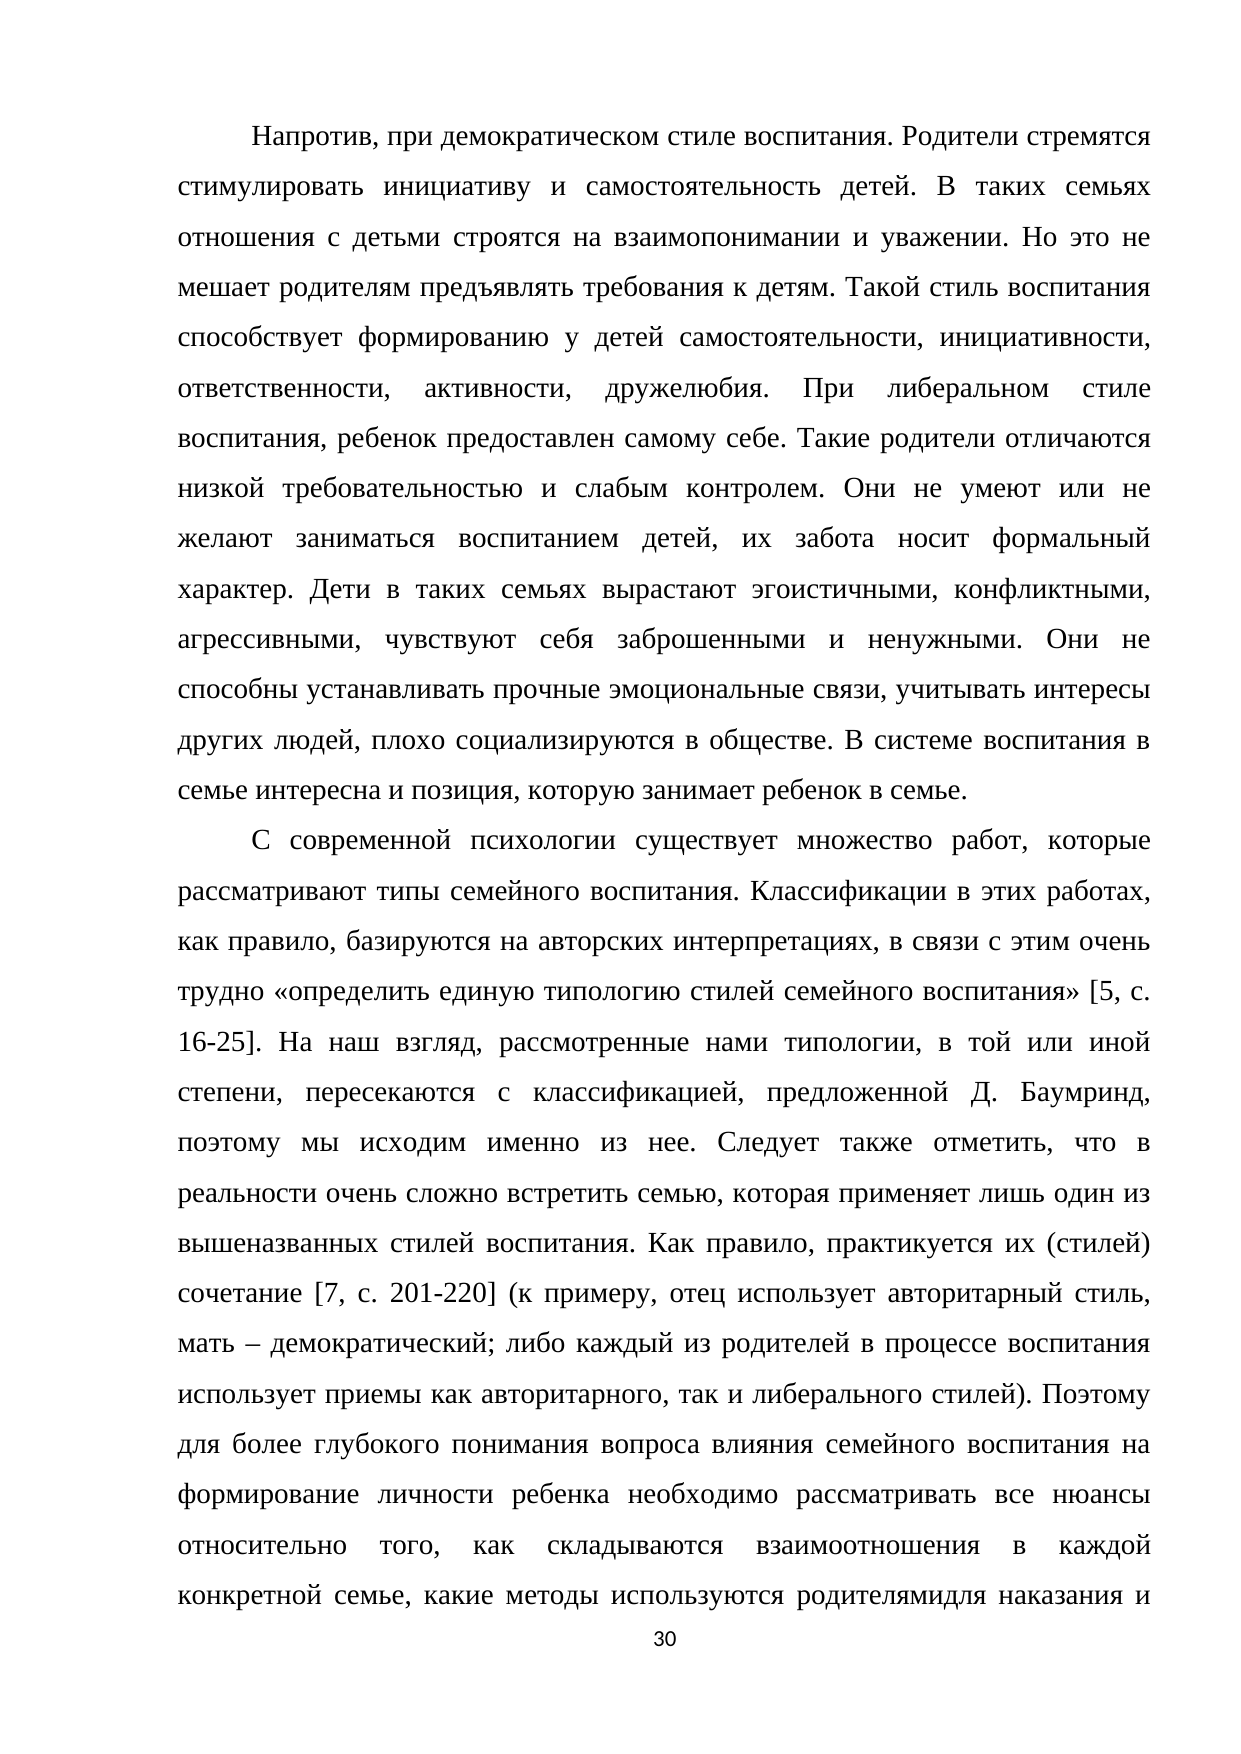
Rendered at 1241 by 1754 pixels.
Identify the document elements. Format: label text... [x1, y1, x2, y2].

text Напротив, при демократическом стиле воспитания. Родители стремятся стимулировать инициативу и самостоятельность детей. В таких семьях отношения с детьми строятся на взаимопонимании и уважении. Но это не мешает родителям предъявлять требования к детям. Такой стиль воспитания способствует формированию у детей самостоятельности, инициативности, ответственности, активности, дружелюбия. При либеральном стиле воспитания, ребенок предоставлен самому себе. Такие родители отличаются низкой требовательностью и слабым контролем. Они не умеют или не желают заниматься воспитанием детей, их забота носит формальный характер. Дети в таких семьях вырастают эгоистичными, конфликтными, агрессивными, чувствуют себя заброшенными и ненужными. Они не способны устанавливать прочные эмоциональные связи, учитывать интересы других людей, плохо социализируются в обществе. В системе воспитания в семье интересна и позиция, которую занимает ребенок в семье. [177, 118, 1152, 806]
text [177, 822, 1152, 1611]
